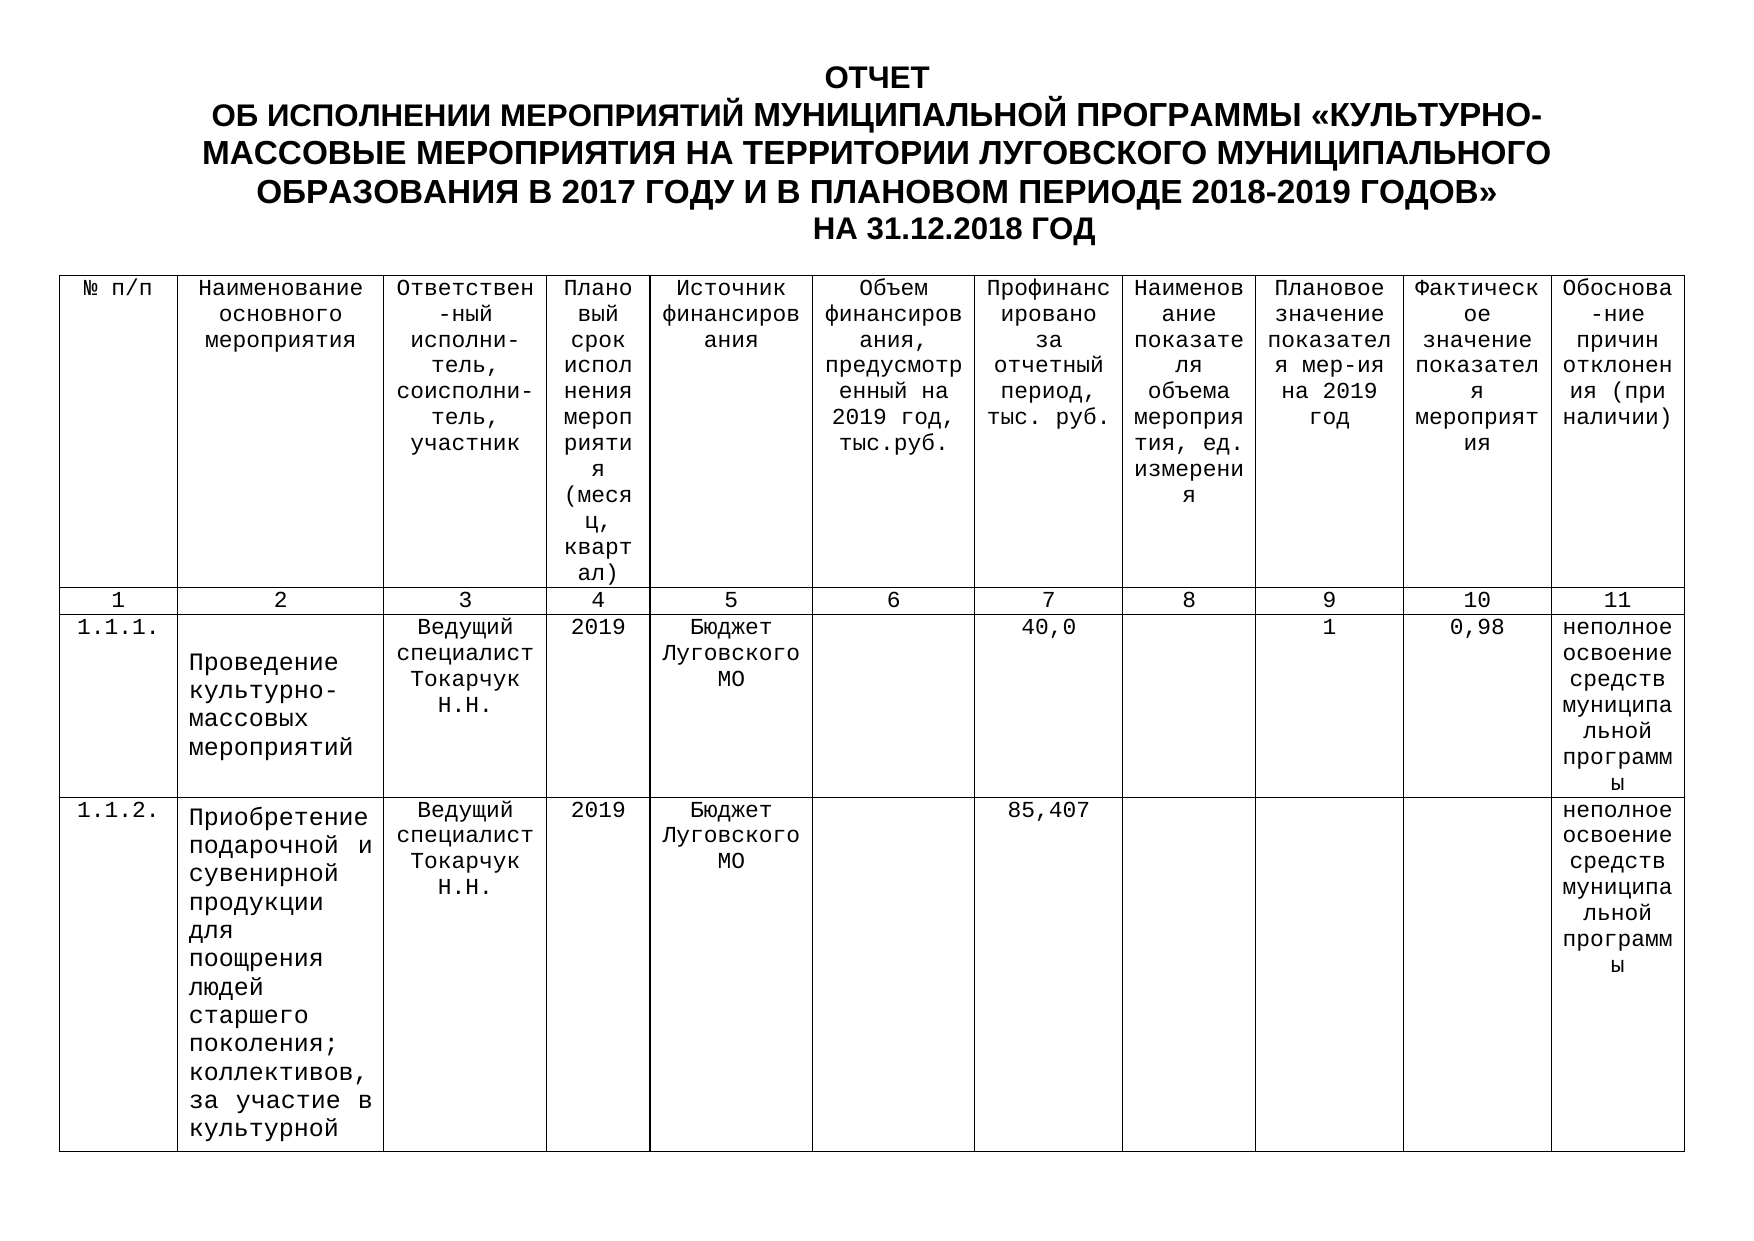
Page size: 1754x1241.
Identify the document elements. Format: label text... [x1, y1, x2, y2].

table_cell 7 [975, 588, 1122, 614]
table_cell 2019 [547, 615, 649, 797]
table_header Профинансировано за отчетный период, тыс. руб. [975, 276, 1122, 587]
table_cell Ведущий специалист Токарчук Н.Н. [384, 615, 546, 797]
table_cell 0,98 [1404, 615, 1551, 797]
table_cell 4 [547, 588, 649, 614]
table_cell [1404, 798, 1551, 1151]
text ОТЧЕТ [118, 59, 1636, 95]
table_cell 1 [60, 588, 177, 614]
table_cell неполное освоение средств муниципальной программы [1552, 615, 1684, 797]
table_header Обоснова-ние причин отклонения (при наличии) [1552, 276, 1684, 587]
text НА 31.12.2018 ГОД [118, 210, 1636, 246]
table_header № п/п [60, 276, 177, 587]
table_cell 10 [1404, 588, 1551, 614]
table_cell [178, 798, 383, 1151]
table_cell [813, 798, 974, 1151]
table_header Плановый срок исполнения мероприятия (месяц, квартал) [547, 276, 649, 587]
table_cell 2 [178, 588, 383, 614]
table_cell 1 [1256, 615, 1403, 797]
table_header Наименование показателя объема мероприятия, ед. измерения [1123, 276, 1255, 587]
table_cell 2019 [547, 798, 649, 1151]
table_cell 85,407 [975, 798, 1122, 1151]
table_header Объем финансирования, предусмотренный на 2019 год, тыс.руб. [813, 276, 974, 587]
table_header Плановое значение показателя мер-ия на 2019 год [1256, 276, 1403, 587]
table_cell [651, 798, 812, 1151]
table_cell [384, 798, 546, 1151]
table_header Ответствен-ный исполни-тель, соисполни-тель, участник [384, 276, 546, 587]
table_cell 9 [1256, 588, 1403, 614]
table_header Фактическое значение показателя мероприятия [1404, 276, 1551, 587]
table_cell 3 [384, 588, 546, 614]
table_cell [1123, 798, 1255, 1151]
table_cell 8 [1123, 588, 1255, 614]
table_cell 40,0 [975, 615, 1122, 797]
table_cell 1.1.2. [60, 798, 177, 1151]
table_cell 11 [1552, 588, 1684, 614]
table_cell [813, 615, 974, 797]
table_cell [1256, 798, 1403, 1151]
table_cell Проведение культурно-массовых мероприятий [178, 615, 383, 797]
table_cell Бюджет Луговского МО [651, 615, 812, 797]
table_cell 6 [813, 588, 974, 614]
table_cell [1123, 615, 1255, 797]
table_header Наименование основного мероприятия [178, 276, 383, 587]
table_cell 1.1.1. [60, 615, 177, 797]
table_cell 5 [651, 588, 812, 614]
table_header Источник финансирования [651, 276, 812, 587]
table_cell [1552, 798, 1684, 1151]
text ОБ ИСПОЛНЕНИИ МЕРОПРИЯТИЙ МУНИЦИПАЛЬНОЙ ПРОГРАММЫ «КУЛЬТУРНО-МАССОВЫЕ МЕРОПРИЯТИЯ НА ТЕРРИТОРИИ ЛУГОВСКОГО МУНИЦИПАЛЬНОГО ОБРАЗОВАНИЯ В 2017 ГОДУ И В ПЛАНОВОМ ПЕРИОДЕ 2018-2019 ГОДОВ» [118, 95, 1636, 210]
